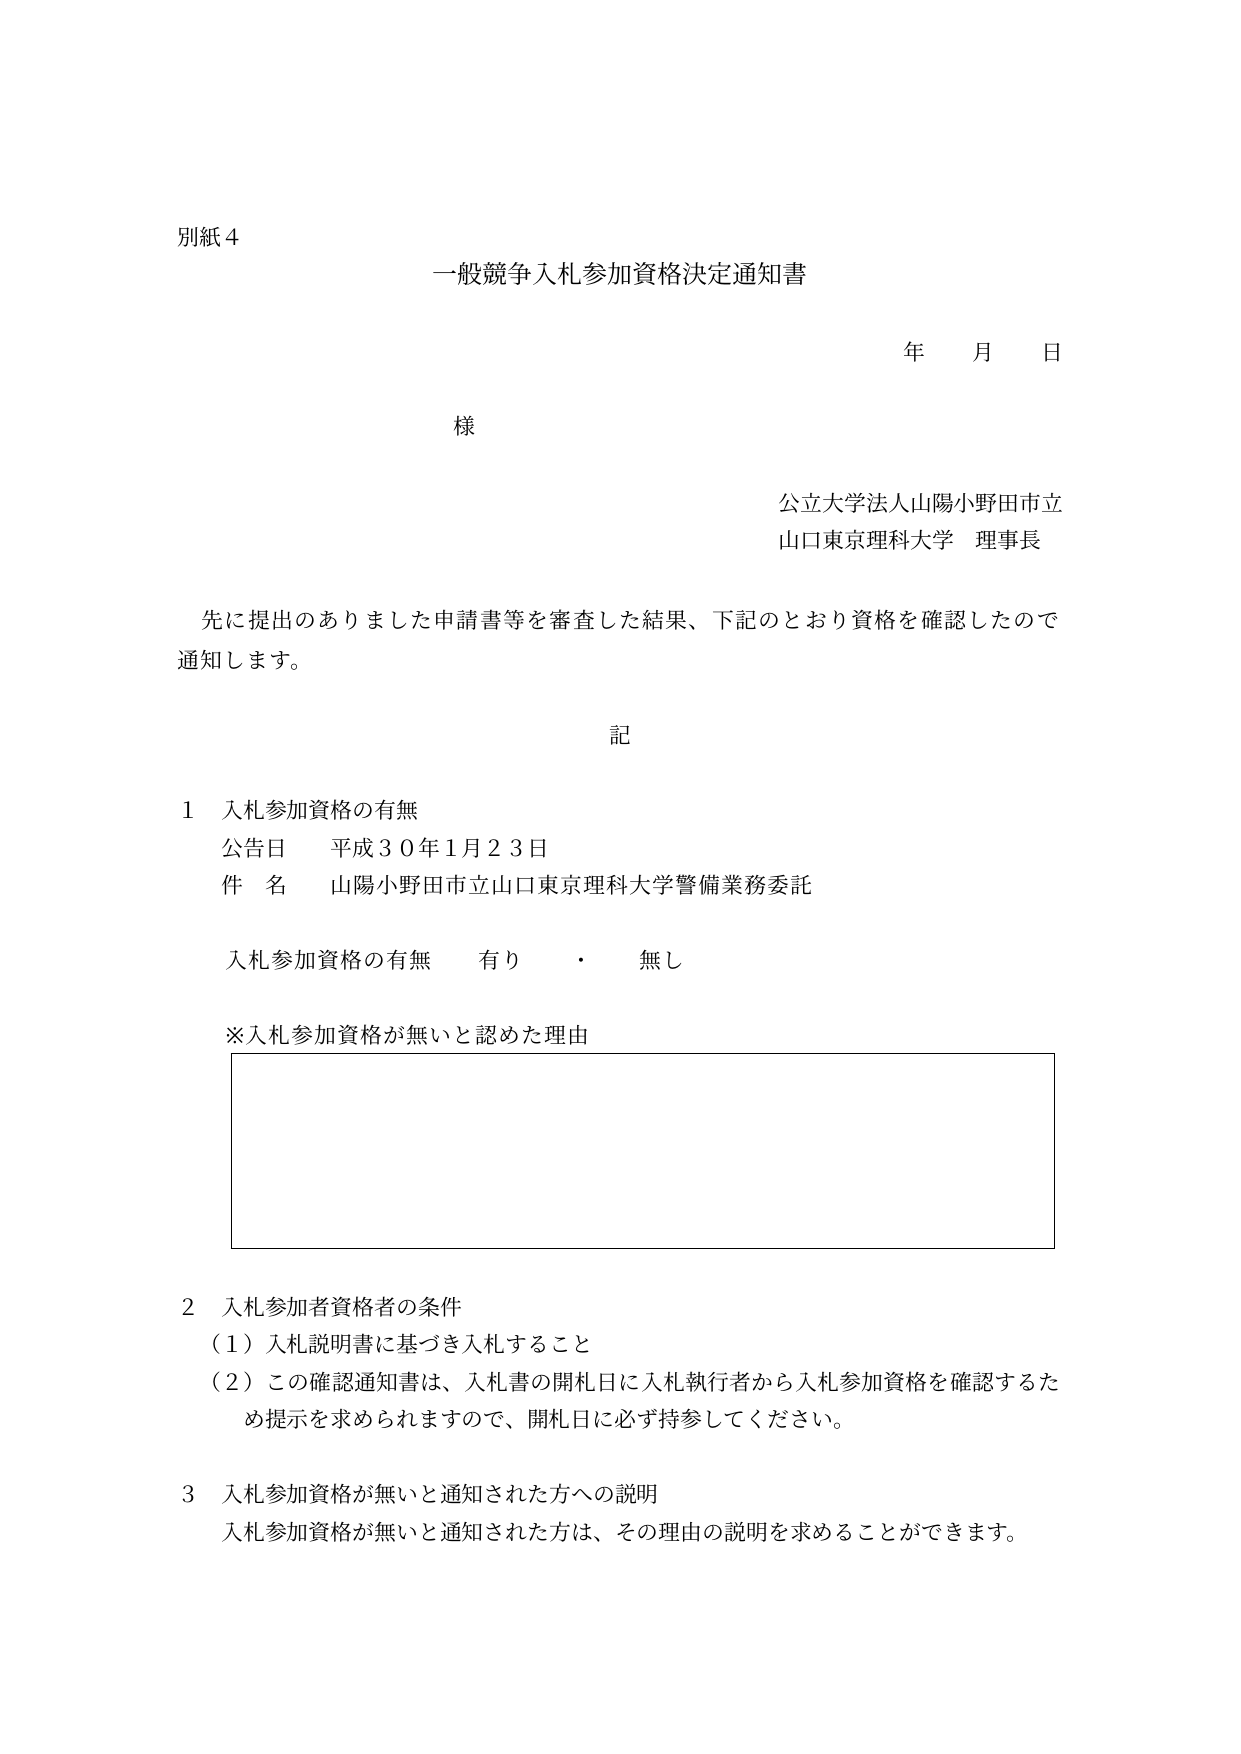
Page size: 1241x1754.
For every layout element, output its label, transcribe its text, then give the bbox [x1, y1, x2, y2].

text 年 月 日 [177, 329, 1063, 369]
text ３ 入札参加資格が無いと通知された方への説明 [177, 1474, 1063, 1512]
table_header [232, 1054, 1054, 1248]
text （２）この確認通知書は、入札書の開札日に入札執行者から入札参加資格を確認するため提示を求められますので、開札日に必ず持参してください。 [177, 1362, 1063, 1437]
text 公立大学法人山陽小野田市立 [177, 483, 1063, 521]
text 入札参加資格の有無 有り ・ 無し [177, 941, 1063, 978]
text 件 名 山陽小野田市立山口東京理科大学警備業務委託 [177, 866, 1063, 903]
subtitle 記 [177, 716, 1063, 753]
text ※入札参加資格が無いと認めた理由 [177, 1016, 1063, 1053]
text 別紙４ [177, 217, 1063, 254]
text ２ 入札参加者資格者の条件 [177, 1287, 1063, 1324]
text １ 入札参加資格の有無 [177, 791, 1063, 828]
text 山口東京理科大学 理事長 [177, 521, 1041, 558]
text 入札参加資格が無いと通知された方は、その理由の説明を求めることができます。 [177, 1512, 1063, 1549]
text 先に提出のありました申請書等を審査した結果、下記のとおり資格を確認したので通知します。 [177, 597, 1063, 676]
text 様 [177, 406, 1063, 444]
text 一般競争入札参加資格決定通知書 [177, 254, 1063, 292]
text （１）入札説明書に基づき入札すること [177, 1324, 1063, 1362]
text 公告日 平成３０年１月２３日 [177, 828, 1063, 866]
